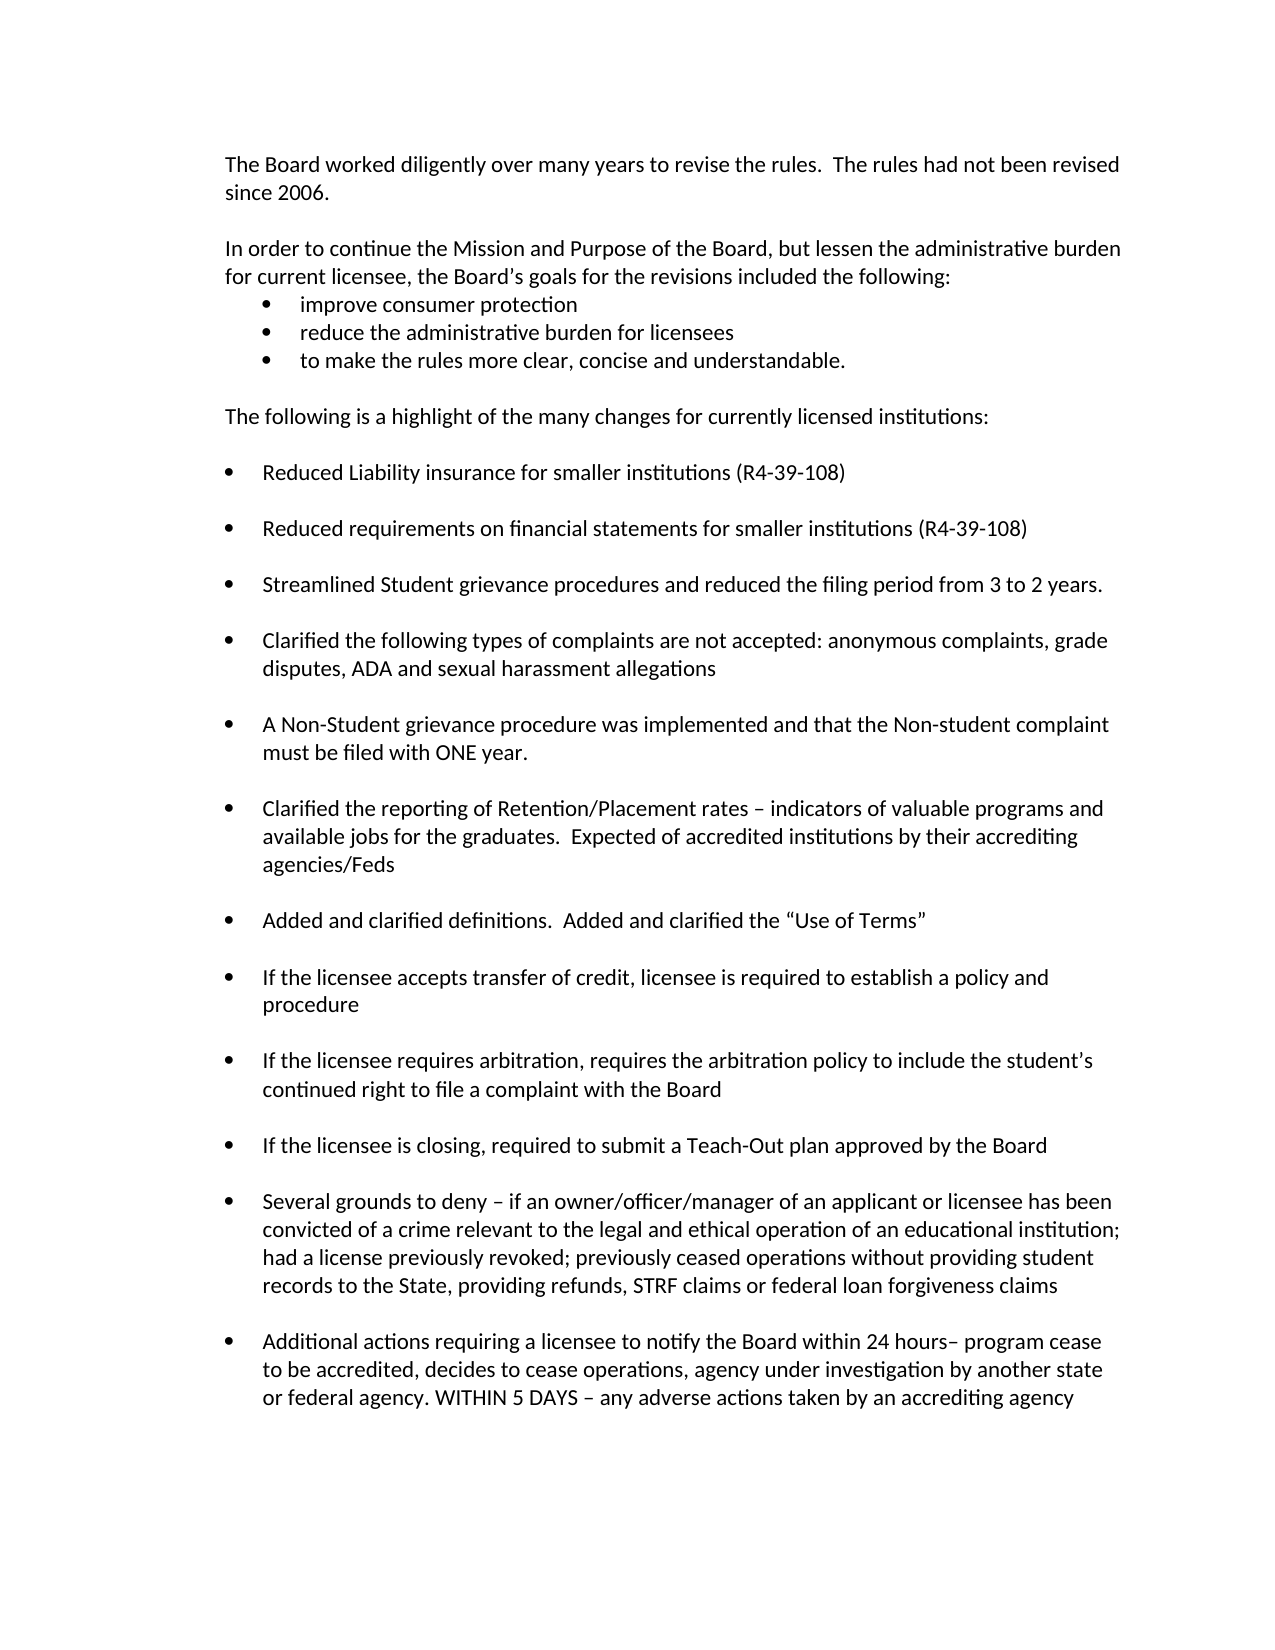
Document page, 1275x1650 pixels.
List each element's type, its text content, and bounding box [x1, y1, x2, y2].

list A Non-Student grievance procedure was implemented and that the Non-student complaint must be filed with ONE year. [225, 710, 1125, 766]
list Reduced requirements on financial statements for smaller institutions (R4-39-108) [225, 514, 1125, 542]
list Reduced Liability insurance for smaller institutions (R4-39-108) [225, 458, 1125, 486]
list Several grounds to deny – if an owner/officer/manager of an applicant or licensee has been convicted of a crime relevant to the legal and ethical operation of an educational institution; had a license previously revoked; previously ceased operations without providing student records to the State, providing refunds, STRF claims or federal loan forgiveness claims [225, 1187, 1125, 1299]
list reduce the administrative burden for licensees [262, 318, 1125, 346]
list Streamlined Student grievance procedures and reduced the filing period from 3 to 2 years. [225, 570, 1125, 598]
text The following is a highlight of the many changes for currently licensed institutions: [150, 402, 1125, 430]
text In order to continue the Mission and Purpose of the Board, but lessen the administrative burden for current licensee, the Board’s goals for the revisions included the following: [225, 234, 1125, 290]
list Clarified the following types of complaints are not accepted: anonymous complaints, grade disputes, ADA and sexual harassment allegations [225, 626, 1125, 682]
list to make the rules more clear, concise and understandable. [262, 346, 1125, 374]
list Added and clarified definitions. Added and clarified the “Use of Terms” [225, 907, 1125, 934]
list If the licensee accepts transfer of credit, licensee is required to establish a policy and procedure [225, 963, 1125, 1019]
list Clarified the reporting of Retention/Placement rates – indicators of valuable programs and available jobs for the graduates. Expected of accredited institutions by their accrediting agencies/Feds [225, 794, 1125, 878]
text The Board worked diligently over many years to revise the rules. The rules had not been revised since 2006. [225, 150, 1125, 206]
list Additional actions requiring a licensee to notify the Board within 24 hours– program cease to be accredited, decides to cease operations, agency under investigation by another state or federal agency. WITHIN 5 DAYS – any adverse actions taken by an accrediting agency [225, 1327, 1125, 1411]
list improve consumer protection [262, 290, 1125, 318]
list If the licensee requires arbitration, requires the arbitration policy to include the student’s continued right to file a complaint with the Board [225, 1047, 1125, 1103]
list If the licensee is closing, required to submit a Teach-Out plan approved by the Board [225, 1131, 1125, 1159]
